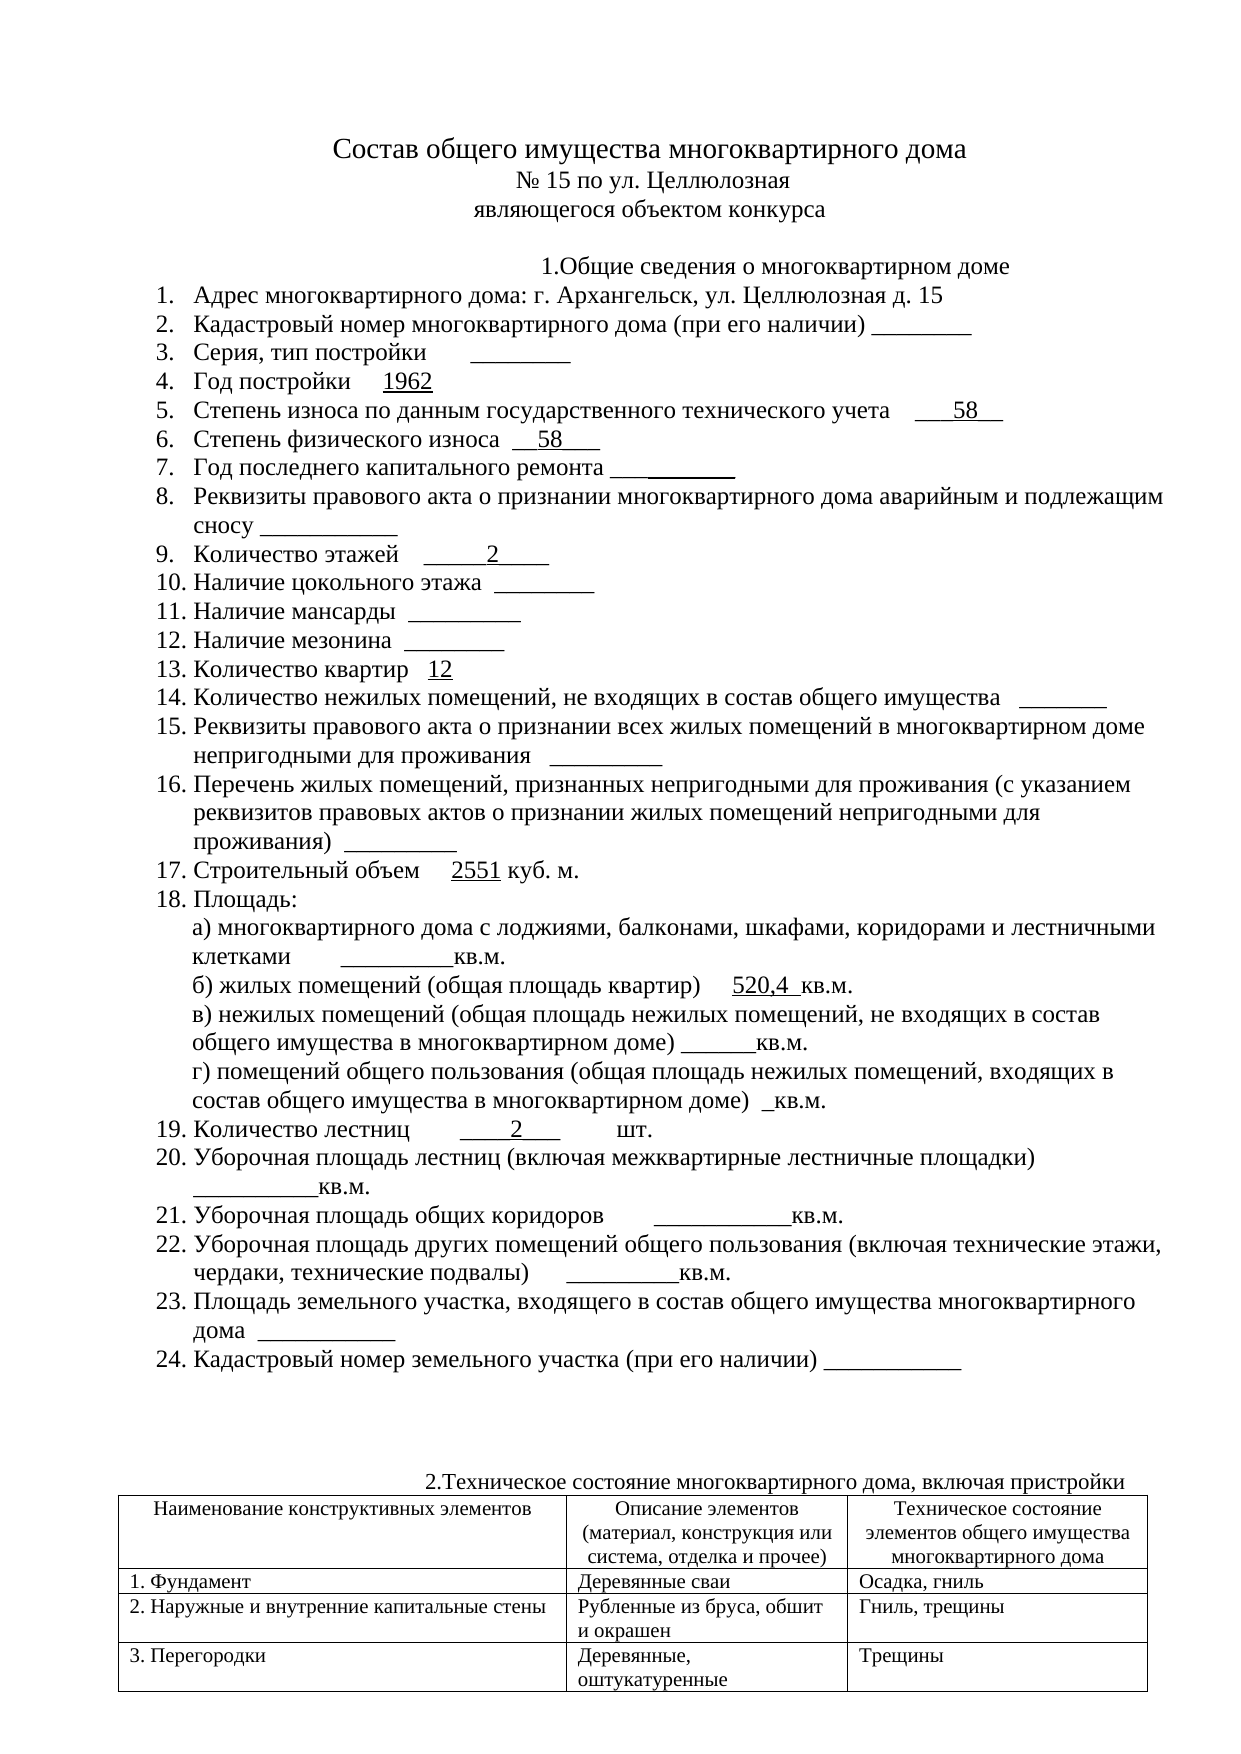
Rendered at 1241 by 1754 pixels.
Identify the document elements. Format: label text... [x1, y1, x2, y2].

list Количество этажей _____2____ [156, 539, 1181, 567]
list Кадастровый номер многоквартирного дома (при его наличии) ________ [156, 309, 1181, 337]
list Количество квартир 12 [156, 654, 1181, 682]
table_cell Гниль, трещины [848, 1594, 1147, 1642]
text являющегося объектом конкурса [118, 194, 1181, 222]
list Площадь: [156, 884, 1181, 912]
table_cell Рубленные из бруса, обшит и окрашен [567, 1594, 847, 1642]
list Реквизиты правового акта о признании многоквартирного дома аварийным и подлежащим сносу ___________ [156, 481, 1181, 539]
table_cell Деревянные, оштукатуренные [567, 1643, 847, 1691]
text Состав общего имущества многоквартирного дома [118, 131, 1181, 165]
list Кадастровый номер земельного участка (при его наличии) ___________ [156, 1344, 1181, 1372]
list Степень физического износа __58___ [156, 424, 1181, 452]
list Год последнего капитального ремонта __________ [156, 452, 1181, 481]
text 2.Техническое состояние многоквартирного дома, включая пристройки [369, 1468, 1181, 1494]
list Наличие мезонина ________ [156, 625, 1181, 654]
text б) жилых помещений (общая площадь квартир) 520,4 кв.м. [192, 970, 1181, 999]
list Год постройки 1962 [156, 366, 1181, 395]
list Количество нежилых помещений, не входящих в состав общего имущества _______ [156, 682, 1181, 711]
table_header Описание элементов (материал, конструкция или система, отделка и прочее) [567, 1496, 847, 1568]
list Наличие мансарды _________ [156, 596, 1181, 625]
table_header Техническое состояние элементов общего имущества многоквартирного дома [848, 1496, 1147, 1568]
list Количество лестниц ____2___ шт. [156, 1114, 1181, 1142]
list Адрес многоквартирного дома: г. Архангельск, ул. Целлюлозная д. 15 [156, 280, 1181, 309]
text а) многоквартирного дома с лоджиями, балконами, шкафами, коридорами и лестничными клетками _________кв.м. [192, 912, 1181, 970]
list Площадь земельного участка, входящего в состав общего имущества многоквартирного дома ___________ [156, 1286, 1181, 1344]
table_cell 3. Перегородки [119, 1643, 566, 1691]
table_cell Осадка, гниль [848, 1569, 1147, 1593]
table_cell 2. Наружные и внутренние капитальные стены [119, 1594, 566, 1642]
table_cell 1. Фундамент [119, 1569, 566, 1593]
list Реквизиты правового акта о признании всех жилых помещений в многоквартирном доме непригодными для проживания _________ [156, 711, 1181, 769]
list Степень износа по данным государственного технического учета ___58__ [156, 395, 1181, 424]
list Уборочная площадь общих коридоров ___________кв.м. [156, 1200, 1181, 1229]
text 1.Общие сведения о многоквартирном доме [369, 251, 1181, 280]
text № 15 по ул. Целлюлозная [118, 165, 1181, 194]
table_cell Трещины [848, 1643, 1147, 1691]
text в) нежилых помещений (общая площадь нежилых помещений, не входящих в состав общего имущества в многоквартирном доме) ______кв.м. [192, 999, 1181, 1056]
table_cell Деревянные сваи [567, 1569, 847, 1593]
table_header Наименование конструктивных элементов [119, 1496, 566, 1568]
list Строительный объем 2551 куб. м. [156, 855, 1181, 884]
list Серия, тип постройки ________ [156, 337, 1181, 366]
list Уборочная площадь лестниц (включая межквартирные лестничные площадки) __________кв.м. [156, 1142, 1181, 1200]
text г) помещений общего пользования (общая площадь нежилых помещений, входящих в состав общего имущества в многоквартирном доме) _кв.м. [192, 1056, 1181, 1114]
list Уборочная площадь других помещений общего пользования (включая технические этажи, чердаки, технические подвалы) _________кв.м. [156, 1229, 1181, 1286]
list Наличие цокольного этажа ________ [156, 567, 1181, 596]
list Перечень жилых помещений, признанных непригодными для проживания (с указанием реквизитов правовых актов о признании жилых помещений непригодными для проживания) _________ [156, 769, 1181, 855]
